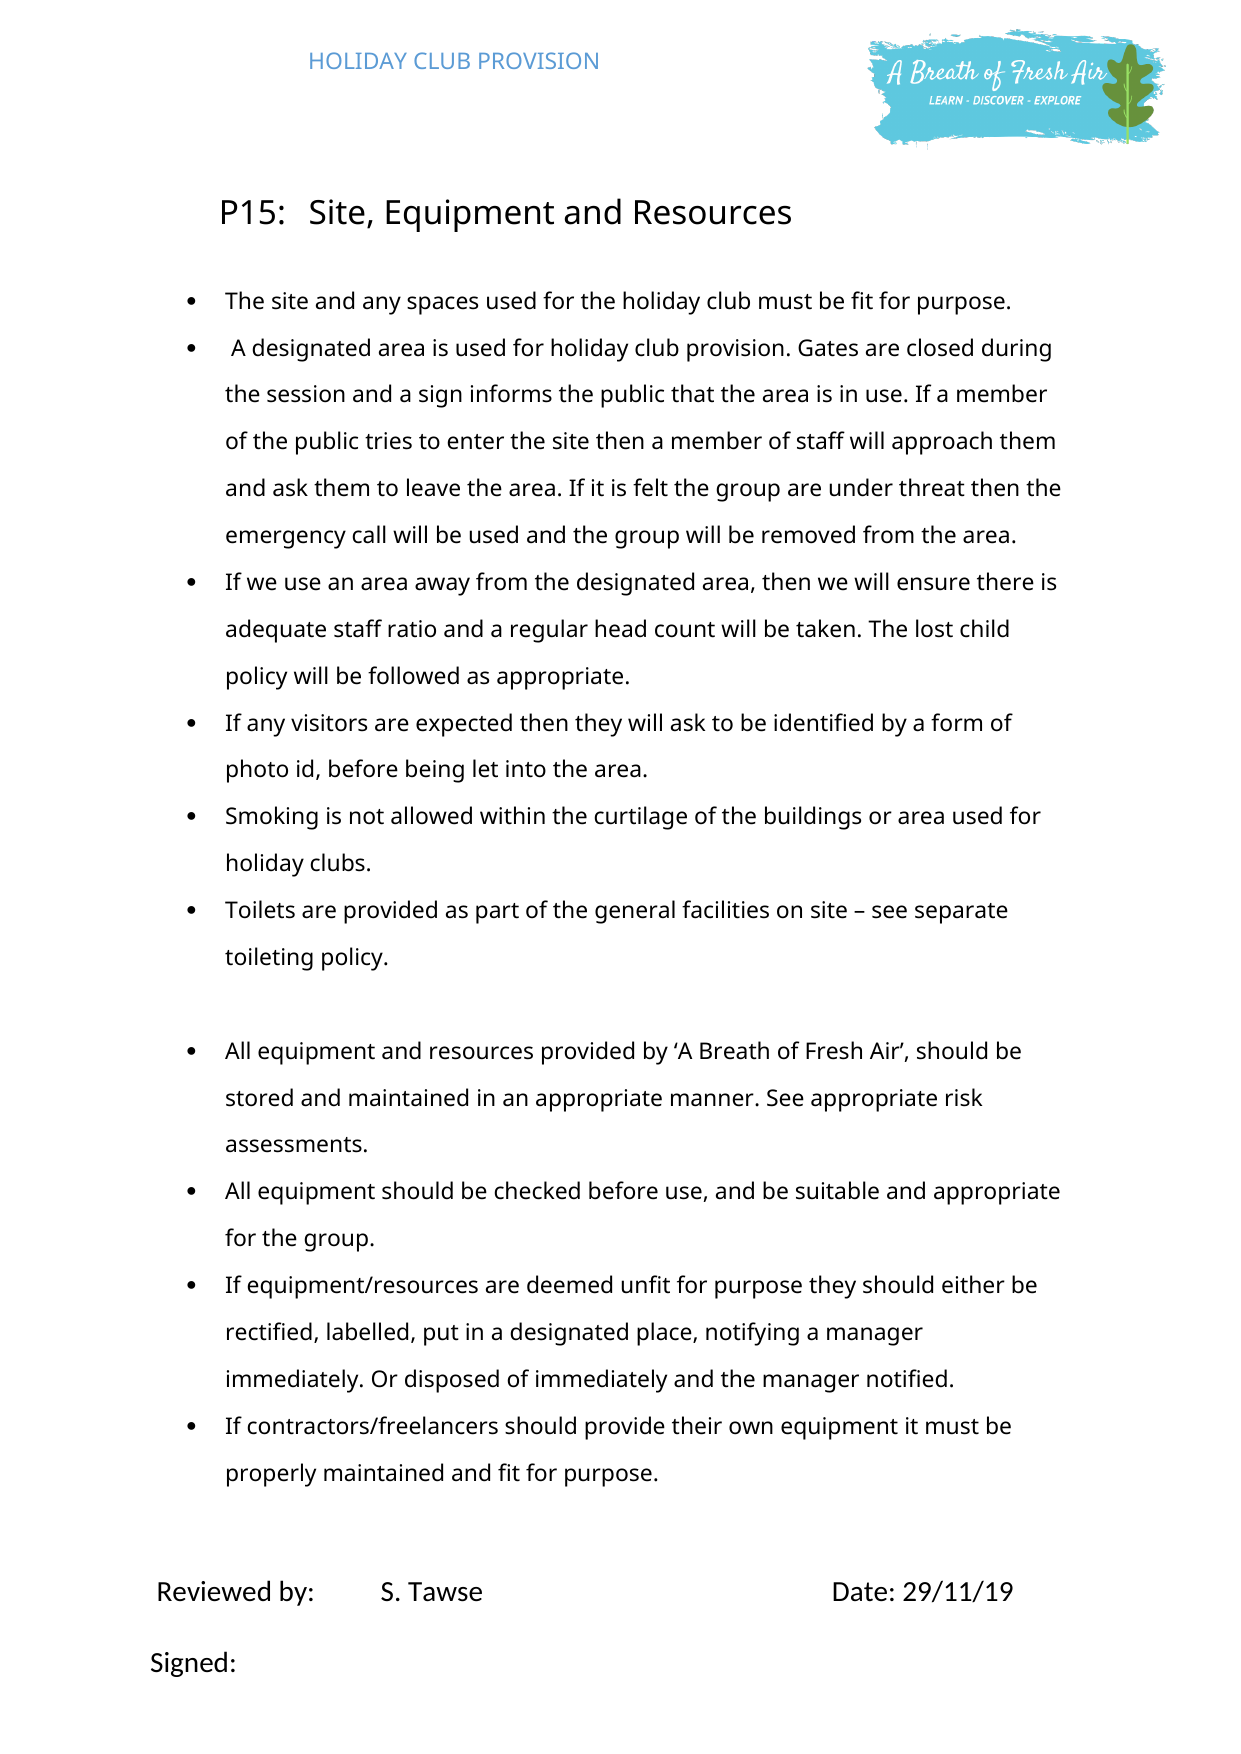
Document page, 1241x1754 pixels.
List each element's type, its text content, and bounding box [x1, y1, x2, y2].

picture [862, 20, 1166, 155]
list If equipment/resources are deemed unfit for purpose they should either be rectified, labelled, put in a designated place, notifying a manager immediately. Or disposed of immediately and the manager notified. [187, 1269, 1063, 1394]
table_header P15: [150, 186, 297, 234]
list Toilets are provided as part of the general facilities on site – see separate toileting policy. [187, 894, 1063, 972]
list A designated area is used for holiday club provision. Gates are closed during the session and a sign informs the public that the area is in use. If a member of the public tries to enter the site then a member of staff will approach them and ask them to leave the area. If it is felt the group are under threat then the emergency call will be used and the group will be removed from the area. [187, 331, 1063, 550]
list Smoking is not allowed within the curtilage of the buildings or area used for holiday clubs. [187, 800, 1063, 878]
list If any visitors are expected then they will ask to be identified by a form of photo id, before being let into the area. [187, 706, 1063, 784]
list If we use an area away from the designated area, then we will ensure there is adequate staff ratio and a regular head count will be taken. The lost child policy will be followed as appropriate. [187, 566, 1063, 691]
list All equipment and resources provided by ‘A Breath of Fresh Air’, should be stored and maintained in an appropriate manner. See appropriate risk assessments. [187, 1034, 1063, 1159]
list All equipment should be checked before use, and be suitable and appropriate for the group. [187, 1175, 1063, 1253]
list If contractors/freelancers should provide their own equipment it must be properly maintained and fit for purpose. [187, 1409, 1063, 1488]
list The site and any spaces used for the holiday club must be fit for purpose. [187, 284, 1063, 316]
table_header Site, Equipment and Resources [297, 186, 1194, 234]
